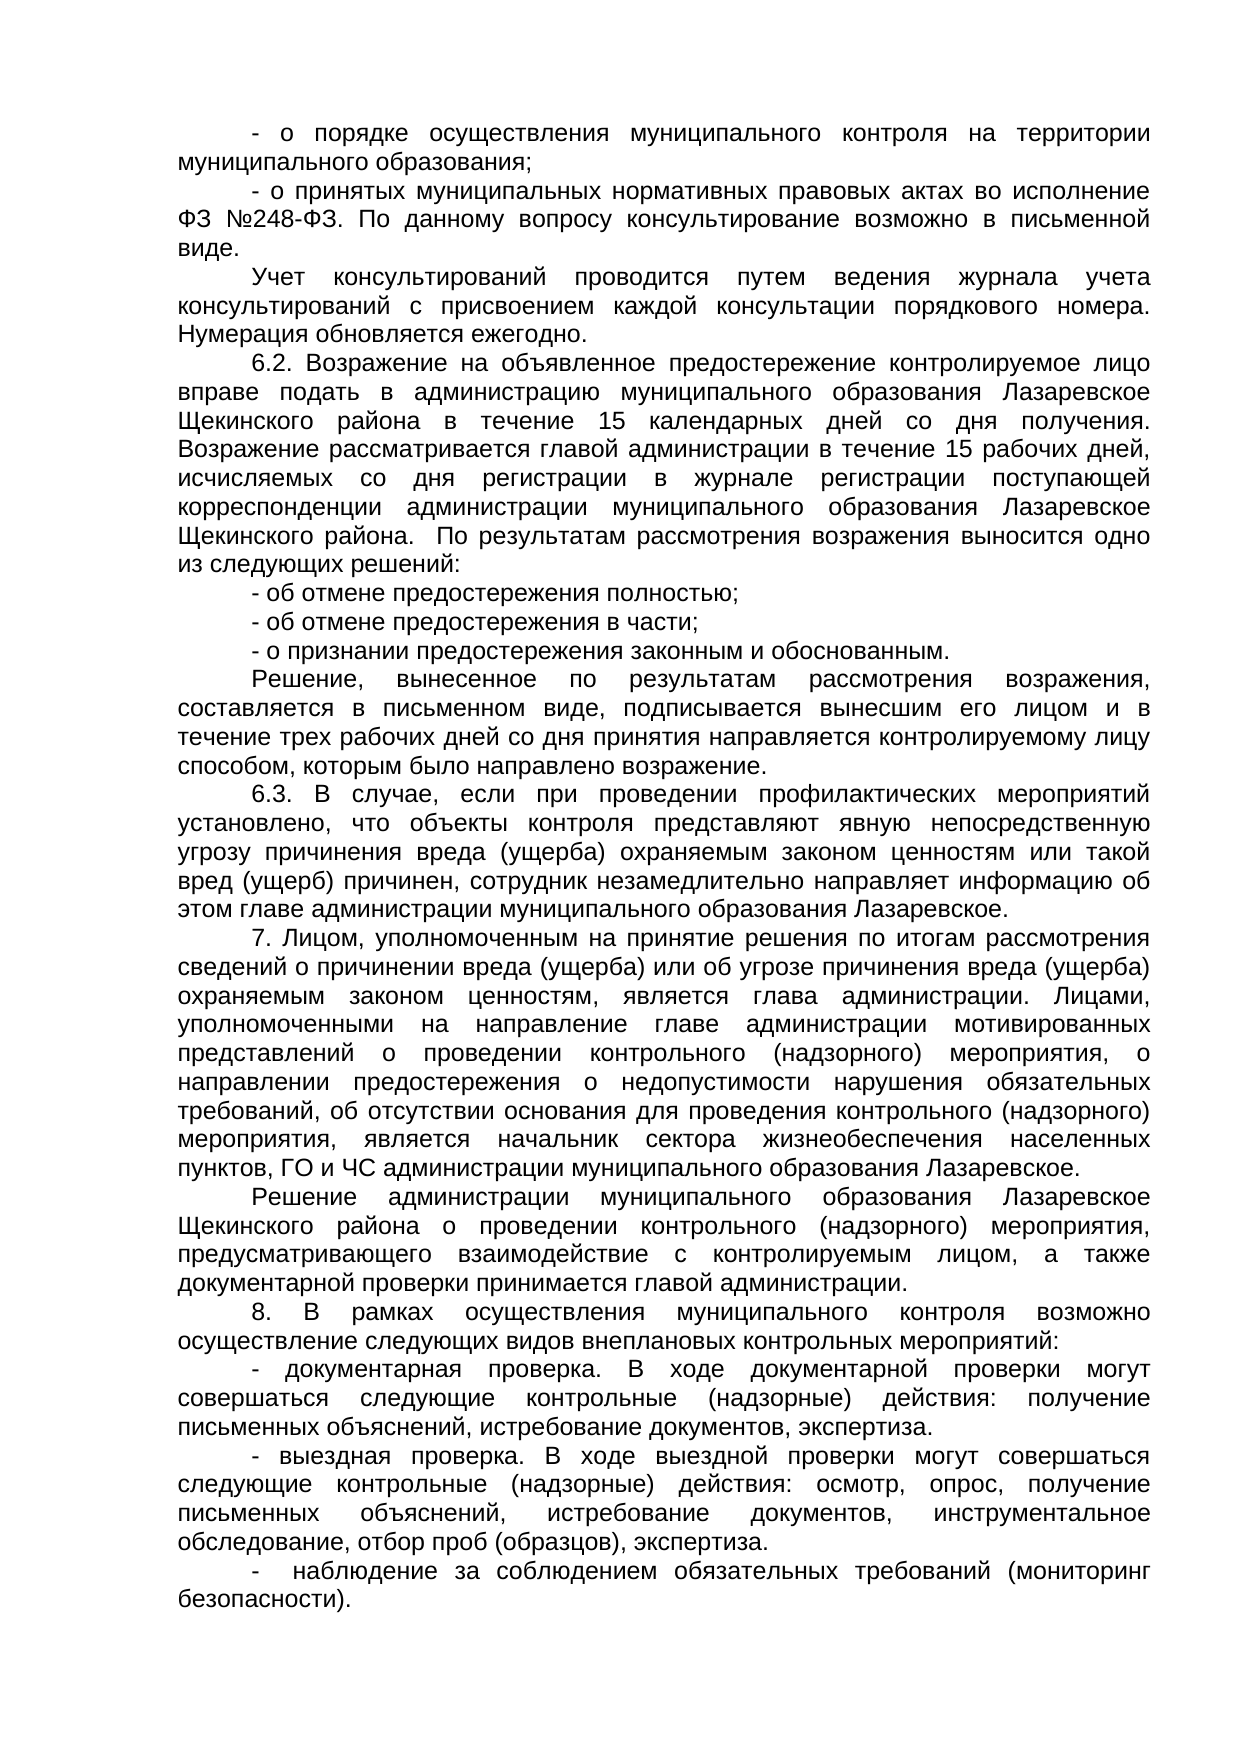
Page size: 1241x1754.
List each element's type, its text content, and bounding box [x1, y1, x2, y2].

text - о порядке осуществления муниципального контроля на территории муниципального образования; [177, 118, 1152, 176]
text 7. Лицом, уполномоченным на принятие решения по итогам рассмотрения сведений о причинении вреда (ущерба) или об угрозе причинения вреда (ущерба) охраняемым законом ценностям, является глава администрации. Лицами, уполномоченными на направление главе администрации мотивированных представлений о проведении контрольного (надзорного) мероприятия, о направлении предостережения о недопустимости нарушения обязательных требований, об отсутствии основания для проведения контрольного (надзорного) мероприятия, является начальник сектора жизнеобеспечения населенных пунктов, ГО и ЧС администрации муниципального образования Лазаревское. [177, 923, 1152, 1182]
text - об отмене предостережения полностью; [177, 578, 1152, 607]
text Решение, вынесенное по результатам рассмотрения возражения, составляется в письменном виде, подписывается вынесшим его лицом и в течение трех рабочих дней со дня принятия направляется контролируемому лицу способом, которым было направлено возражение. [177, 664, 1152, 779]
text Учет консультирований проводится путем ведения журнала учета консультирований с присвоением каждой консультации порядкового номера. Нумерация обновляется ежегодно. [177, 262, 1152, 348]
text - документарная проверка. В ходе документарной проверки могут совершаться следующие контрольные (надзорные) действия: получение письменных объяснений, истребование документов, экспертиза. [177, 1354, 1152, 1441]
text - об отмене предостережения в части; [177, 607, 1152, 636]
text 6.3. В случае, если при проведении профилактических мероприятий установлено, что объекты контроля представляют явную непосредственную угрозу причинения вреда (ущерба) охраняемым законом ценностям или такой вред (ущерб) причинен, сотрудник незамедлительно направляет информацию об этом главе администрации муниципального образования Лазаревское. [177, 779, 1152, 923]
text - выездная проверка. В ходе выездной проверки могут совершаться следующие контрольные (надзорные) действия: осмотр, опрос, получение письменных объяснений, истребование документов, инструментальное обследование, отбор проб (образцов), экспертиза. [177, 1441, 1152, 1556]
text - о признании предостережения законным и обоснованным. [177, 636, 1152, 664]
text 8. В рамках осуществления муниципального контроля возможно осуществление следующих видов внеплановых контрольных мероприятий: [177, 1297, 1152, 1354]
text - о принятых муниципальных нормативных правовых актах во исполнение ФЗ №248-ФЗ. По данному вопросу консультирование возможно в письменной виде. [177, 176, 1152, 262]
text - наблюдение за соблюдением обязательных требований (мониторинг безопасности). [177, 1556, 1152, 1613]
text 6.2. Возражение на объявленное предостережение контролируемое лицо вправе подать в администрацию муниципального образования Лазаревское Щекинского района в течение 15 календарных дней со дня получения. Возражение рассматривается главой администрации в течение 15 рабочих дней, исчисляемых со дня регистрации в журнале регистрации поступающей корреспонденции администрации муниципального образования Лазаревское Щекинского района. По результатам рассмотрения возражения выносится одно из следующих решений: [177, 348, 1152, 578]
text Решение администрации муниципального образования Лазаревское Щекинского района о проведении контрольного (надзорного) мероприятия, предусматривающего взаимодействие с контролируемым лицом, а также документарной проверки принимается главой администрации. [177, 1182, 1152, 1297]
